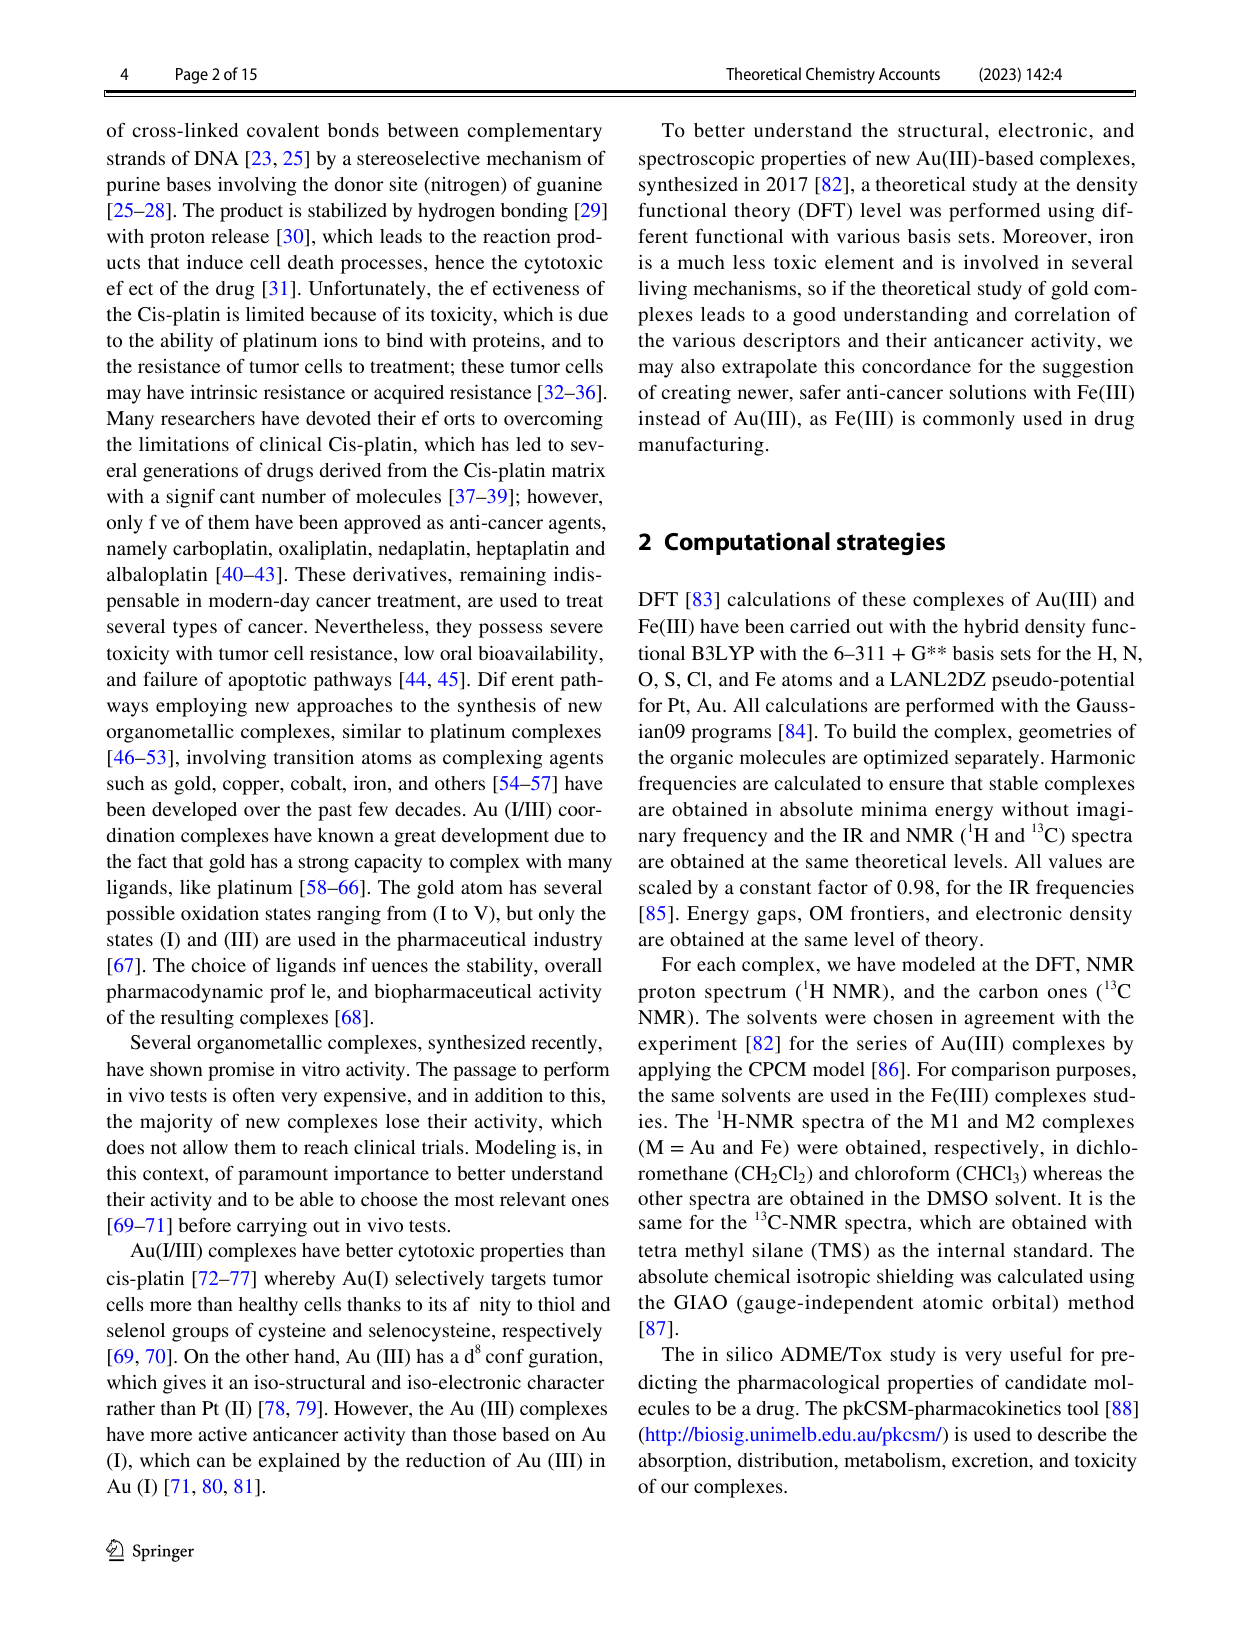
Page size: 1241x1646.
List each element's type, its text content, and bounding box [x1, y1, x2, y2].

text DFT [83] calculations of these complexes of Au(III) and [638, 582, 1159, 613]
text with proton release [30], which leads to the reaction prod- [106, 222, 628, 248]
text tetra methyl silane (TMS) as the internal standard. The [638, 1236, 1159, 1262]
text manufacturing. [638, 431, 1159, 457]
text the majority of new complexes lose their activity, which [106, 1108, 627, 1134]
text selenol groups of cysteine and selenocysteine, respectively [106, 1316, 628, 1342]
text have more active anticancer activity than those based on Au [106, 1420, 628, 1446]
text [85]. Energy gaps, OM frontiers, and electronic density [638, 899, 1159, 926]
text and failure of apoptotic pathways [44, 45]. Dif erent path- [106, 665, 628, 691]
text of cross-linked covalent bonds between complementary [106, 113, 628, 144]
text functional theory (DFT) level was performed using dif- [638, 196, 1159, 222]
text of the resulting complexes [68]. [106, 1004, 628, 1030]
text scaled by a constant factor of 0.98, for the IR frequencies [638, 873, 1159, 899]
text purine bases involving the donor site (nitrogen) of guanine [106, 170, 628, 196]
text of creating newer, safer anti-cancer solutions with Fe(III) [638, 379, 1159, 405]
text [69, 70]. On the other hand, Au (III) has a d8 conf guration, [106, 1342, 628, 1368]
text [25–28]. The product is stabilized by hydrogen bonding [29] [106, 196, 628, 222]
text frequencies are calculated to ensure that stable complexes [638, 769, 1159, 795]
text namely carboplatin, oxaliplatin, nedaplatin, heptaplatin and [106, 535, 628, 561]
text dicting the pharmacological properties of candidate mol- [638, 1368, 1159, 1394]
text To better understand the structural, electronic, and [661, 113, 1159, 144]
text cis-platin [72–77] whereby Au(I) selectively targets tumor [106, 1264, 628, 1290]
text Many researchers have devoted their ef orts to overcoming [106, 405, 628, 431]
text experiment [82] for the series of Au(III) complexes by [638, 1030, 1159, 1056]
text with a signif cant number of molecules [37–39]; however, [106, 483, 628, 509]
text absorption, distribution, metabolism, excretion, and toxicity [638, 1446, 1159, 1472]
text living mechanisms, so if the theoretical study of gold com- [638, 274, 1159, 301]
text Au(I/III) complexes have better cytotoxic properties than [130, 1233, 628, 1264]
text 2 Computational strategies [638, 526, 971, 557]
text dination complexes have known a great development due to [106, 821, 628, 847]
text synthesized in 2017 [82], a theoretical study at the density [638, 170, 1159, 196]
text have shown promise in vitro activity. The passage to perform [106, 1056, 627, 1082]
text the organic molecules are optimized separately. Harmonic [638, 743, 1159, 769]
picture [105, 91, 1135, 96]
text 2 [770, 1166, 798, 1181]
text same for the 13C-NMR spectra, which are obtained with [638, 1205, 1159, 1236]
text states (I) and (III) are used in the pharmaceutical industry [106, 926, 628, 952]
text ligands, like platinum [58–66]. The gold atom has several [106, 873, 628, 899]
text the limitations of clinical Cis-platin, which has led to sev- [106, 431, 628, 457]
text possible oxidation states ranging from (I to V), but only the [106, 899, 628, 926]
text organometallic complexes, similar to platinum complexes [106, 717, 628, 743]
text which gives it an iso-structural and iso-electronic character [106, 1368, 628, 1394]
text rather than Pt (II) [78, 79]. However, the Au (III) complexes [106, 1394, 628, 1420]
text in vivo tests is often very expensive, and in addition to this, [106, 1082, 627, 1108]
text the resistance of tumor cells to treatment; these tumor cells [106, 353, 628, 379]
text (2023) 142:4 [978, 64, 1087, 84]
text eral generations of drugs derived from the Cis-platin matrix [106, 457, 628, 483]
text (http://biosig.unimelb.edu.au/pkcsm/) is used to describe the [638, 1420, 1159, 1446]
text [87]. [638, 1314, 1159, 1340]
text (I), which can be explained by the reduction of Au (III) in [106, 1446, 628, 1472]
text ian09 programs [84]. To build the complex, geometries of [638, 717, 1159, 743]
text the same solvents are used in the Fe(III) complexes stud- [638, 1082, 1159, 1108]
text ucts that induce cell death processes, hence the cytotoxic [106, 248, 628, 274]
text [67]. The choice of ligands inf uences the stability, overall [106, 952, 628, 978]
text 4 [120, 64, 154, 84]
text proton spectrum (1H NMR), and the carbon ones (13C [638, 978, 1159, 1004]
text romethane (CH Cl ) and chloroform (CHCl ) whereas the [638, 1160, 1159, 1181]
text are obtained at the same level of theory. [638, 926, 1159, 952]
text 1 3 [109, 1532, 219, 1565]
text for Pt, Au. All calculations are performed with the Gauss- [638, 691, 1159, 717]
text ies. The 1H-NMR spectra of the M1 and M2 complexes [638, 1108, 1159, 1134]
text ef ect of the drug [31]. Unfortunately, the ef ectiveness of [106, 274, 628, 301]
text their activity and to be able to choose the most relevant ones [106, 1186, 627, 1212]
text the GIAO (gauge-independent atomic orbital) method [638, 1288, 1159, 1314]
text NMR). The solvents were chosen in agreement with the [638, 1004, 1159, 1030]
text The in silico ADME/Tox study is very useful for pre- [661, 1337, 1159, 1368]
text this context, of paramount importance to better understand [106, 1160, 627, 1186]
text the fact that gold has a strong capacity to complex with many [106, 847, 628, 873]
text only f ve of them have been approved as anti-cancer agents, [106, 509, 628, 535]
text to the ability of platinum ions to bind with proteins, and to [106, 327, 628, 353]
text ecules to be a drug. The pkCSM-pharmacokinetics tool [88] [638, 1394, 1159, 1420]
text Fe(III) have been carried out with the hybrid density func- [638, 613, 1159, 639]
text O, S, Cl, and Fe atoms and a LANL2DZ pseudo-potential [638, 665, 1159, 691]
text several types of cancer. Nevertheless, they possess severe [106, 613, 628, 639]
text tional B3LYP with the 6–311 + G** basis sets for the H, N, [638, 639, 1159, 665]
text plexes leads to a good understanding and correlation of [638, 301, 1159, 327]
text does not allow them to reach clinical trials. Modeling is, in [106, 1134, 627, 1160]
text may have intrinsic resistance or acquired resistance [32–36]. [106, 379, 628, 405]
text such as gold, copper, cobalt, iron, and others [54–57] have [106, 769, 628, 795]
text [69–71] before carrying out in vivo tests. [106, 1212, 627, 1238]
text instead of Au(III), as Fe(III) is commonly used in drug [638, 405, 1159, 431]
text strands of DNA [23, 25] by a stereoselective mechanism of [106, 144, 628, 170]
text applying the CPCM model [86]. For comparison purposes, [638, 1056, 1159, 1082]
text albaloplatin [40–43]. These derivatives, remaining indis- [106, 561, 628, 587]
text other spectra are obtained in the DMSO solvent. It is the [638, 1181, 1159, 1205]
text pensable in modern-day cancer treatment, are used to treat [106, 587, 628, 613]
text is a much less toxic element and is involved in several [638, 248, 1159, 274]
text absolute chemical isotropic shielding was calculated using [638, 1262, 1159, 1288]
text ferent functional with various basis sets. Moreover, iron [638, 222, 1159, 248]
text toxicity with tumor cell resistance, low oral bioavailability, [106, 639, 628, 665]
text are obtained at the same theoretical levels. All values are [638, 847, 1159, 873]
text may also extrapolate this concordance for the suggestion [638, 353, 1159, 379]
text ways employing new approaches to the synthesis of new [106, 691, 628, 717]
text Au (I) [71, 80, 81]. [106, 1472, 628, 1498]
text cells more than healthy cells thanks to its af nity to thiol and [106, 1290, 628, 1316]
text been developed over the past few decades. Au (I/III) coor- [106, 795, 628, 821]
text the various descriptors and their anticancer activity, we [638, 327, 1159, 353]
text the Cis-platin is limited because of its toxicity, which is due [106, 301, 628, 327]
text of our complexes. [638, 1472, 1159, 1498]
text 2 [798, 1166, 827, 1181]
text Page 2 of 15 [174, 64, 282, 84]
text [46–53], involving transition atoms as complexing agents [106, 743, 628, 769]
text (M = Au and Fe) were obtained, respectively, in dichlo- [638, 1134, 1159, 1160]
text nary frequency and the IR and NMR (1H and 13C) spectra [638, 821, 1159, 847]
text Theoretical Chemistry Accounts [726, 64, 965, 84]
text spectroscopic properties of new Au(III)-based complexes, [638, 144, 1159, 170]
text 3 [1012, 1166, 1042, 1181]
text Several organometallic complexes, synthesized recently, [130, 1024, 627, 1056]
text are obtained in absolute minima energy without imagi- [638, 795, 1159, 821]
text For each complex, we have modeled at the DFT, NMR [661, 946, 1159, 978]
text pharmacodynamic prof le, and biopharmaceutical activity [106, 978, 628, 1004]
